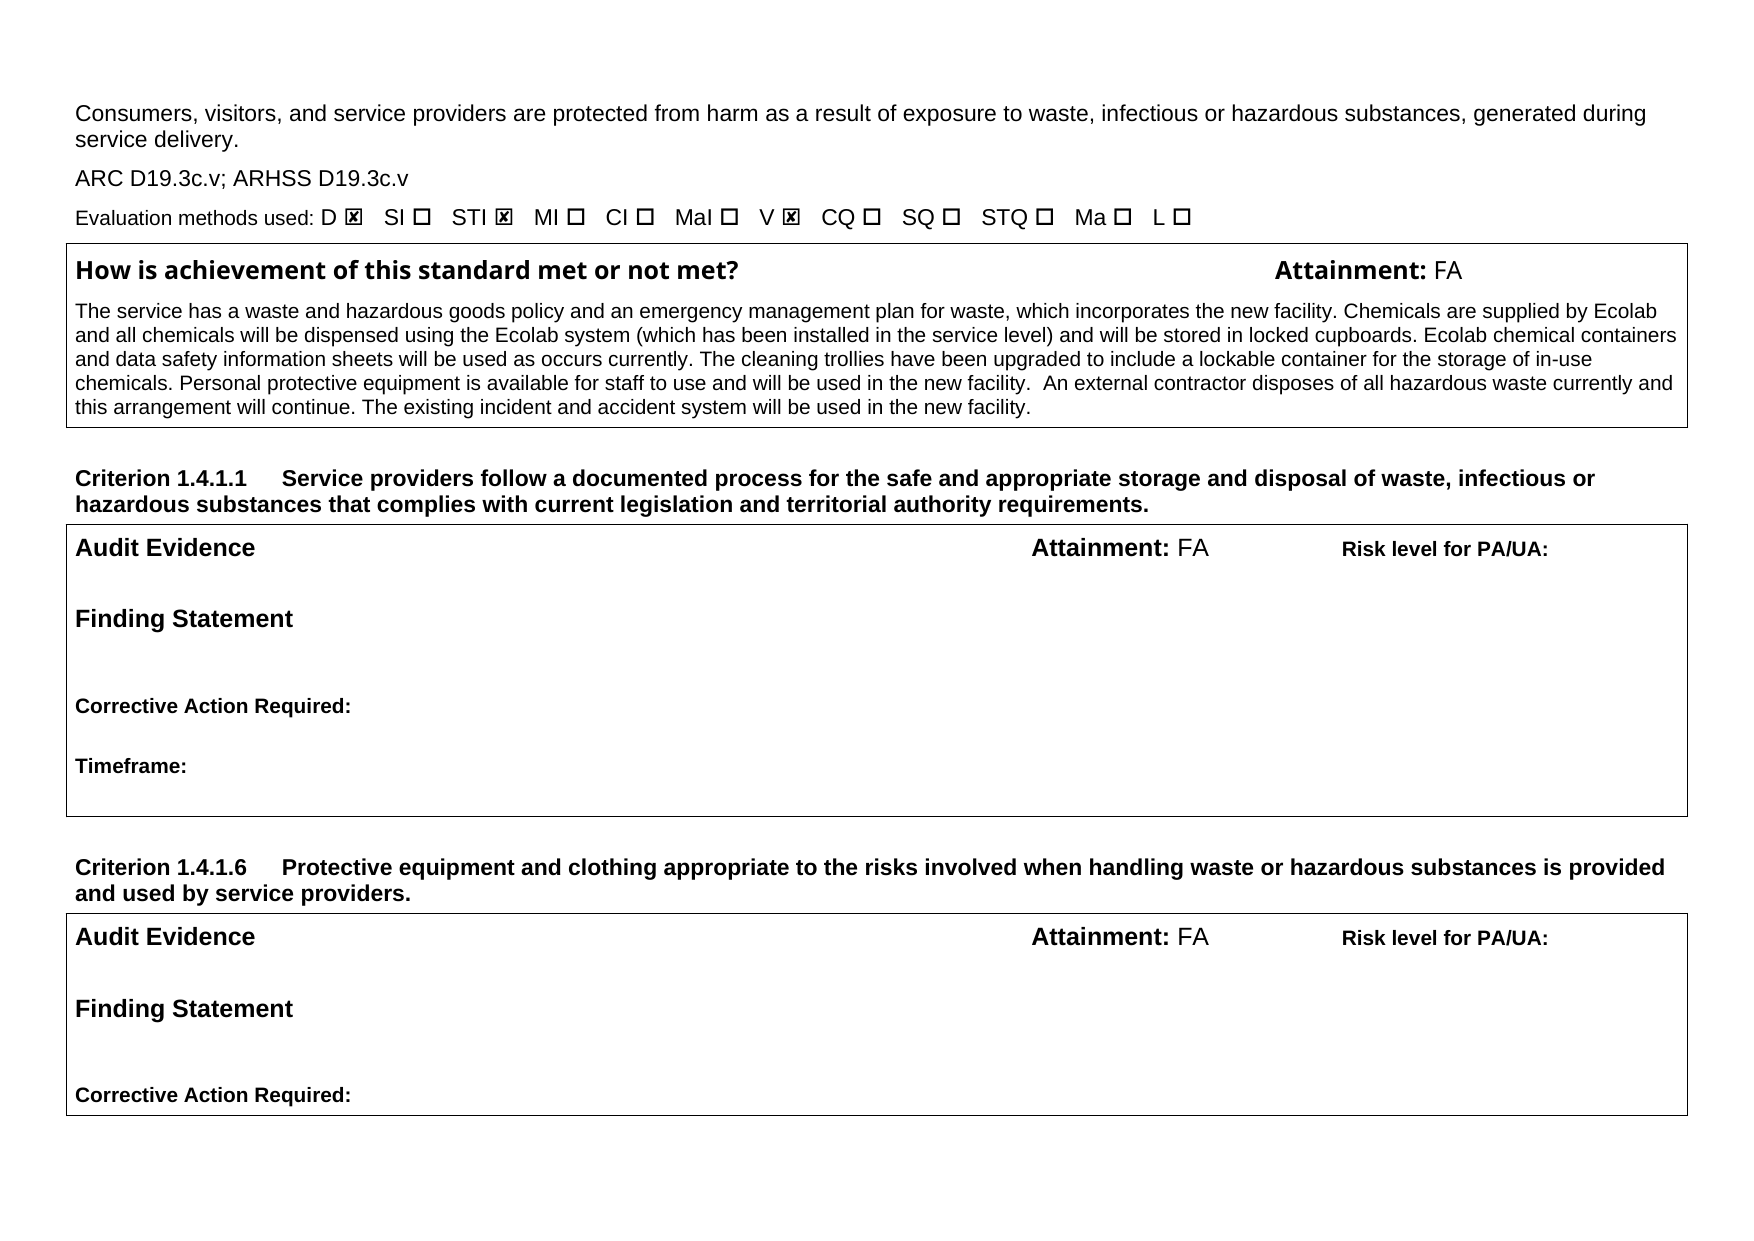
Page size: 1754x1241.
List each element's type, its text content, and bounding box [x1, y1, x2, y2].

text Consumers, visitors, and service providers are protected from harm as a result of exposure to waste, infectious or hazardous substances, generated during service delivery. [75, 100, 1679, 153]
text The service has a waste and hazardous goods policy and an emergency management plan for waste, which incorporates the new facility. Chemicals are supplied by Ecolab and all chemicals will be dispensed using the Ecolab system (which has been installed in the service level) and will be stored in locked cupboards. Ecolab chemical containers and data safety information sheets will be used as occurs currently. The cleaning trollies have been upgraded to include a lockable container for the storage of in-use chemicals. Personal protective equipment is available for staff to use and will be used in the new facility. An external contractor disposes of all hazardous waste currently and this arrangement will continue. The existing incident and accident system will be used in the new facility. [67, 289, 1687, 427]
text Corrective Action Required: [75, 693, 1679, 717]
text Finding Statement [67, 595, 1687, 633]
text Corrective Action Required: [67, 1073, 1687, 1115]
text Criterion 1.4.1.6 Protective equipment and clothing appropriate to the risks involved when handling waste or hazardous substances is provided and used by service providers. [75, 854, 1679, 907]
text Criterion 1.4.1.1 Service providers follow a documented process for the safe and appropriate storage and disposal of waste, infectious or hazardous substances that complies with current legislation and territorial authority requirements. [75, 464, 1679, 517]
text Timeframe: [67, 744, 1687, 778]
text Audit Evidence Attainment: FA Risk level for PA/UA: [67, 914, 1687, 951]
text How is achievement of this standard met or not met? Attainment: FA [67, 244, 1687, 286]
text Finding Statement [67, 984, 1687, 1022]
text ARC D19.3c.v; ARHSS D19.3c.v [75, 165, 1679, 192]
text Evaluation methods used: D SI STI MI CI MaI V CQ SQ STQ Ma L [75, 204, 1679, 231]
text Audit Evidence Attainment: FA Risk level for PA/UA: [67, 525, 1687, 562]
